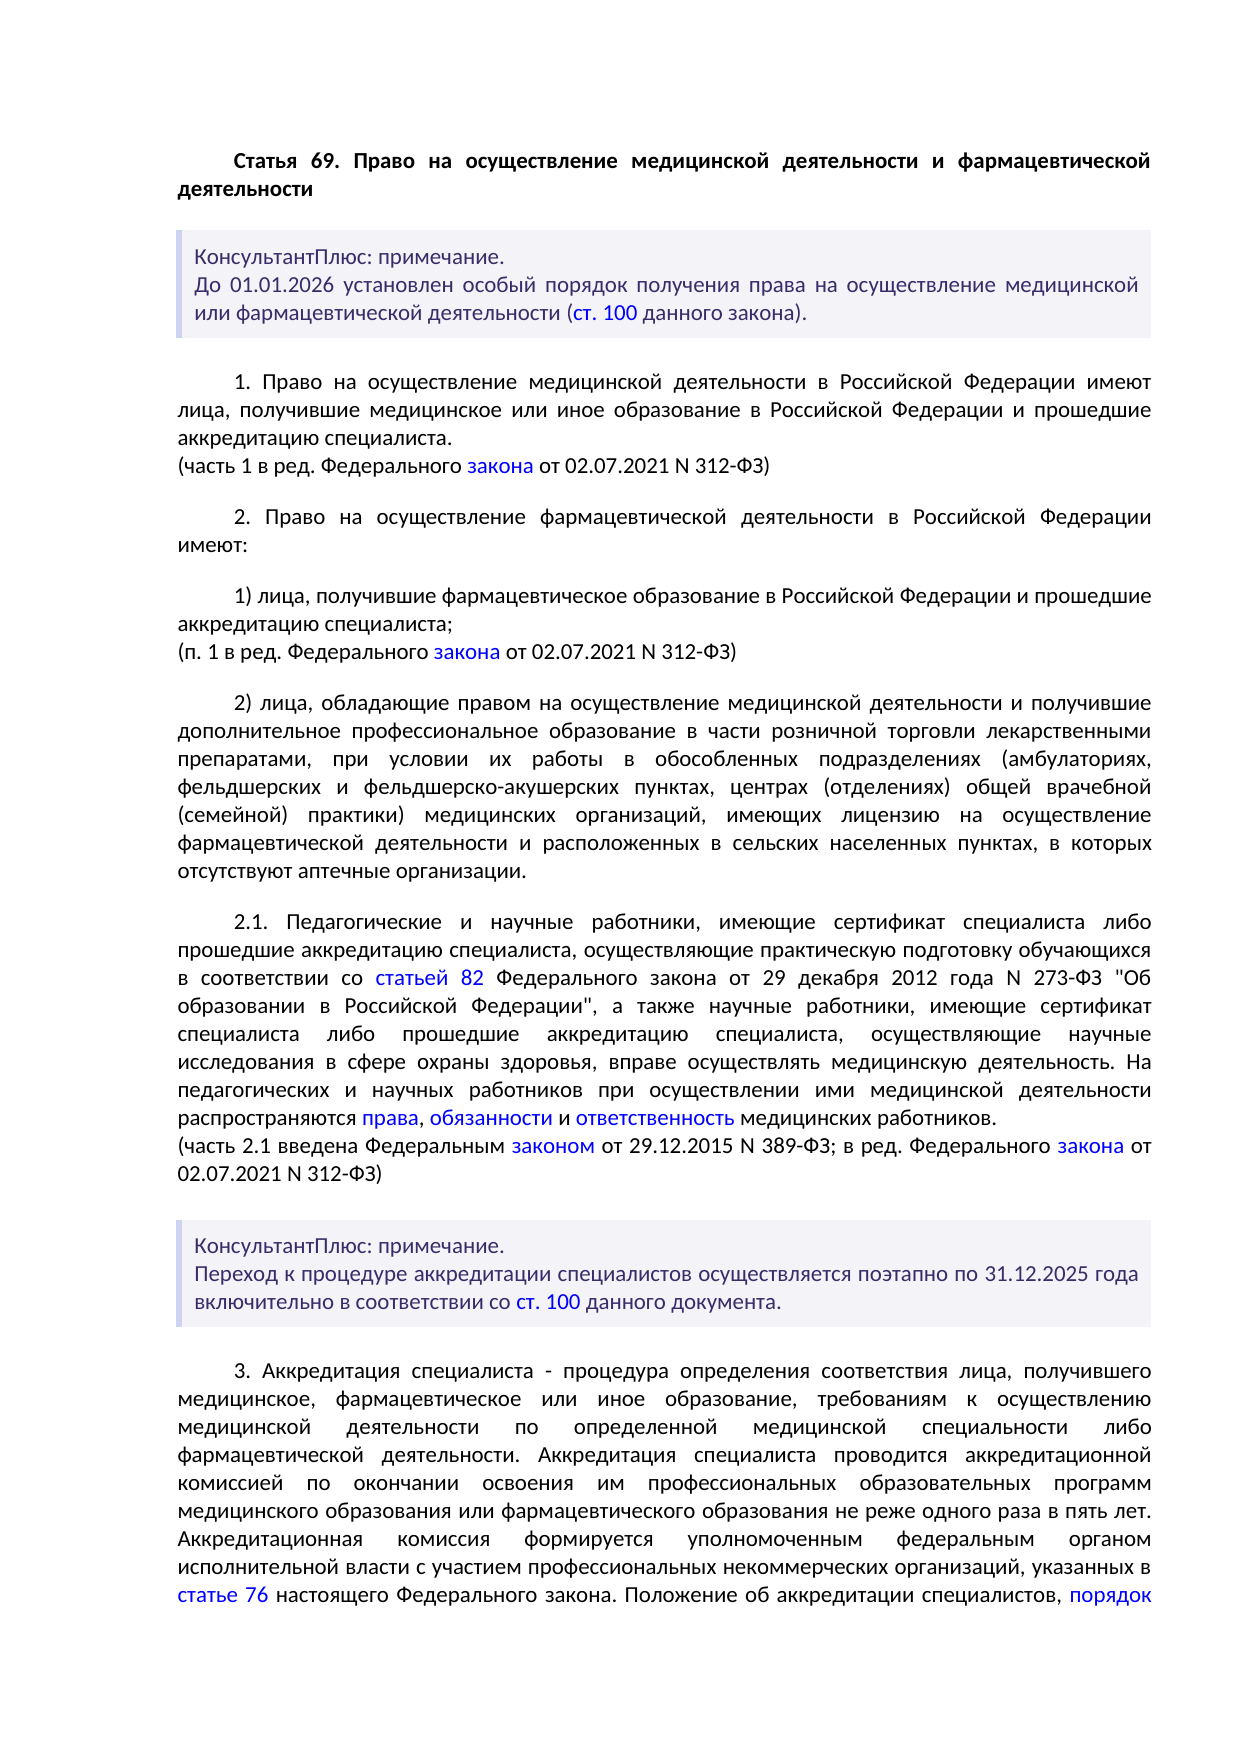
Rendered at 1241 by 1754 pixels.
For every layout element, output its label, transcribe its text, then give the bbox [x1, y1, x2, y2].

text (часть 2.1 введена Федеральным законом от 29.12.2015 N 389-ФЗ; в ред. Федерального закона от 02.07.2021 N 312-ФЗ) [177, 1131, 1152, 1187]
title Статья 69. Право на осуществление медицинской деятельности и фармацевтической деятельности [177, 146, 1152, 202]
text 2) лица, обладающие правом на осуществление медицинской деятельности и получившие дополнительное профессиональное образование в части розничной торговли лекарственными препаратами, при условии их работы в обособленных подразделениях (амбулаториях, фельдшерских и фельдшерско-акушерских пунктах, центрах (отделениях) общей врачебной (семейной) практики) медицинских организаций, имеющих лицензию на осуществление фармацевтической деятельности и расположенных в сельских населенных пунктах, в которых отсутствуют аптечные организации. [177, 688, 1152, 884]
text 1) лица, получившие фармацевтическое образование в Российской Федерации и прошедшие аккредитацию специалиста; [177, 581, 1152, 637]
text 2. Право на осуществление фармацевтической деятельности в Российской Федерации имеют: [177, 502, 1152, 558]
text 2.1. Педагогические и научные работники, имеющие сертификат специалиста либо прошедшие аккредитацию специалиста, осуществляющие практическую подготовку обучающихся в соответствии со статьей 82 Федерального закона от 29 декабря 2012 года N 273-ФЗ "Об образовании в Российской Федерации", а также научные работники, имеющие сертификат специалиста либо прошедшие аккредитацию специалиста, осуществляющие научные исследования в сфере охраны здоровья, вправе осуществлять медицинскую деятельность. На педагогических и научных работников при осуществлении ими медицинской деятельности распространяются права, обязанности и ответственность медицинских работников. [177, 907, 1152, 1131]
table_header [1139, 230, 1151, 338]
text 1. Право на осуществление медицинской деятельности в Российской Федерации имеют лица, получившие медицинское или иное образование в Российской Федерации и прошедшие аккредитацию специалиста. [177, 367, 1152, 451]
text (п. 1 в ред. Федерального закона от 02.07.2021 N 312-ФЗ) [177, 637, 1152, 665]
table_header [176, 230, 182, 338]
table_header [182, 230, 194, 338]
table_header [176, 1220, 182, 1327]
table_header [1139, 1220, 1151, 1327]
table_header КонсультантПлюс: примечание. До 01.01.2026 установлен особый порядок получения права на осуществление медицинской или фармацевтической деятельности (ст. 100 данного закона). [194, 230, 1139, 338]
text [177, 1356, 1152, 1608]
text (часть 1 в ред. Федерального закона от 02.07.2021 N 312-ФЗ) [177, 451, 1152, 479]
table_header КонсультантПлюс: примечание. Переход к процедуре аккредитации специалистов осуществляется поэтапно по 31.12.2025 года включительно в соответствии со ст. 100 данного документа. [194, 1220, 1139, 1327]
table_header [182, 1220, 194, 1327]
